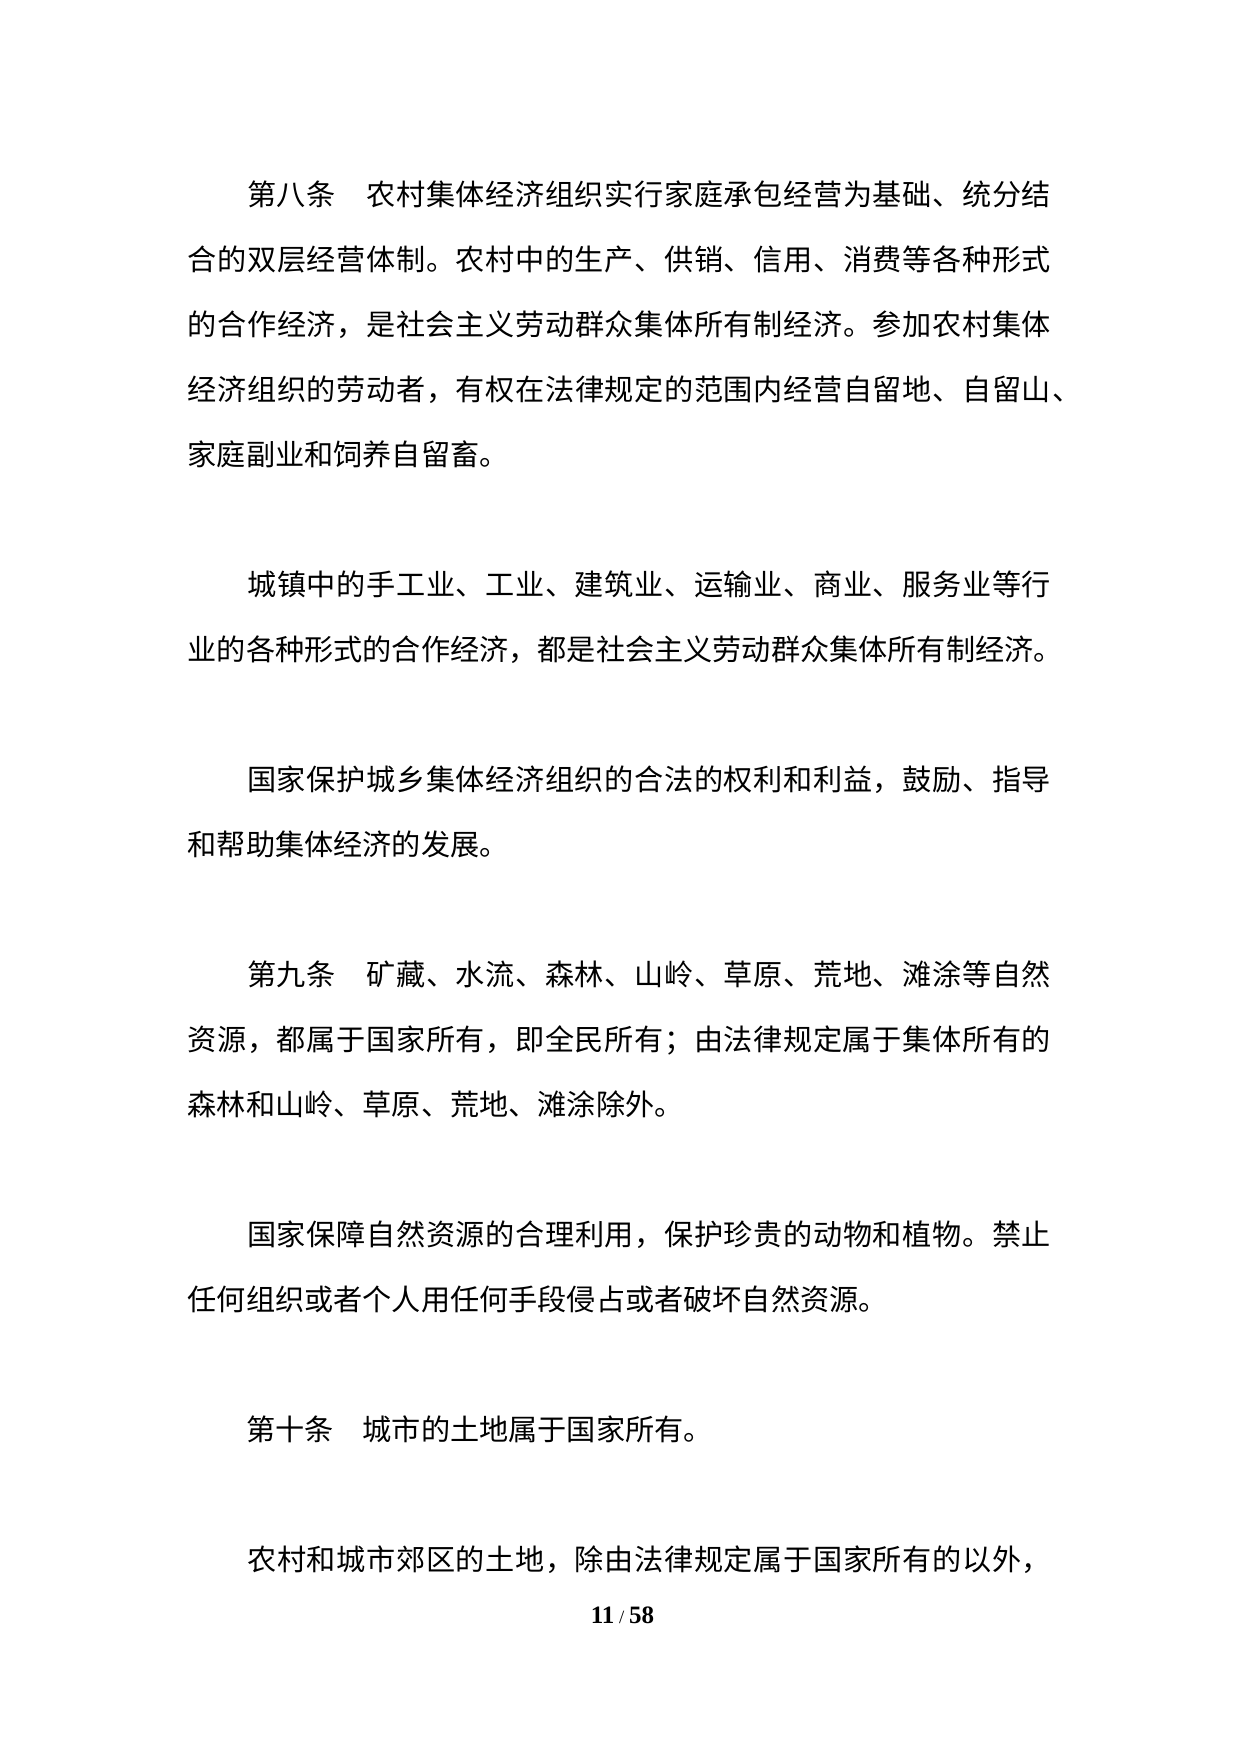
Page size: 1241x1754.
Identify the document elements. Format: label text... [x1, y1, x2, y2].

text 国家保护城乡集体经济组织的合法的权利和利益，鼓励、指导和帮助集体经济的发展。 [187, 745, 1053, 875]
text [187, 1525, 1053, 1590]
text 城镇中的手工业、工业、建筑业、运输业、商业、服务业等行业的各种形式的合作经济，都是社会主义劳动群众集体所有制经济。 [187, 550, 1053, 680]
text 第九条 矿藏、水流、森林、山岭、草原、荒地、滩涂等自然资源，都属于国家所有，即全民所有；由法律规定属于集体所有的森林和山岭、草原、荒地、滩涂除外。 [187, 940, 1053, 1135]
text 第十条 城市的土地属于国家所有。 [187, 1395, 1053, 1460]
text 国家保障自然资源的合理利用，保护珍贵的动物和植物。禁止任何组织或者个人用任何手段侵占或者破坏自然资源。 [187, 1200, 1053, 1330]
text 第八条 农村集体经济组织实行家庭承包经营为基础、统分结合的双层经营体制。农村中的生产、供销、信用、消费等各种形式的合作经济，是社会主义劳动群众集体所有制经济。参加农村集体经济组织的劳动者，有权在法律规定的范围内经营自留地、自留山、家庭副业和饲养自留畜。 [187, 160, 1053, 485]
